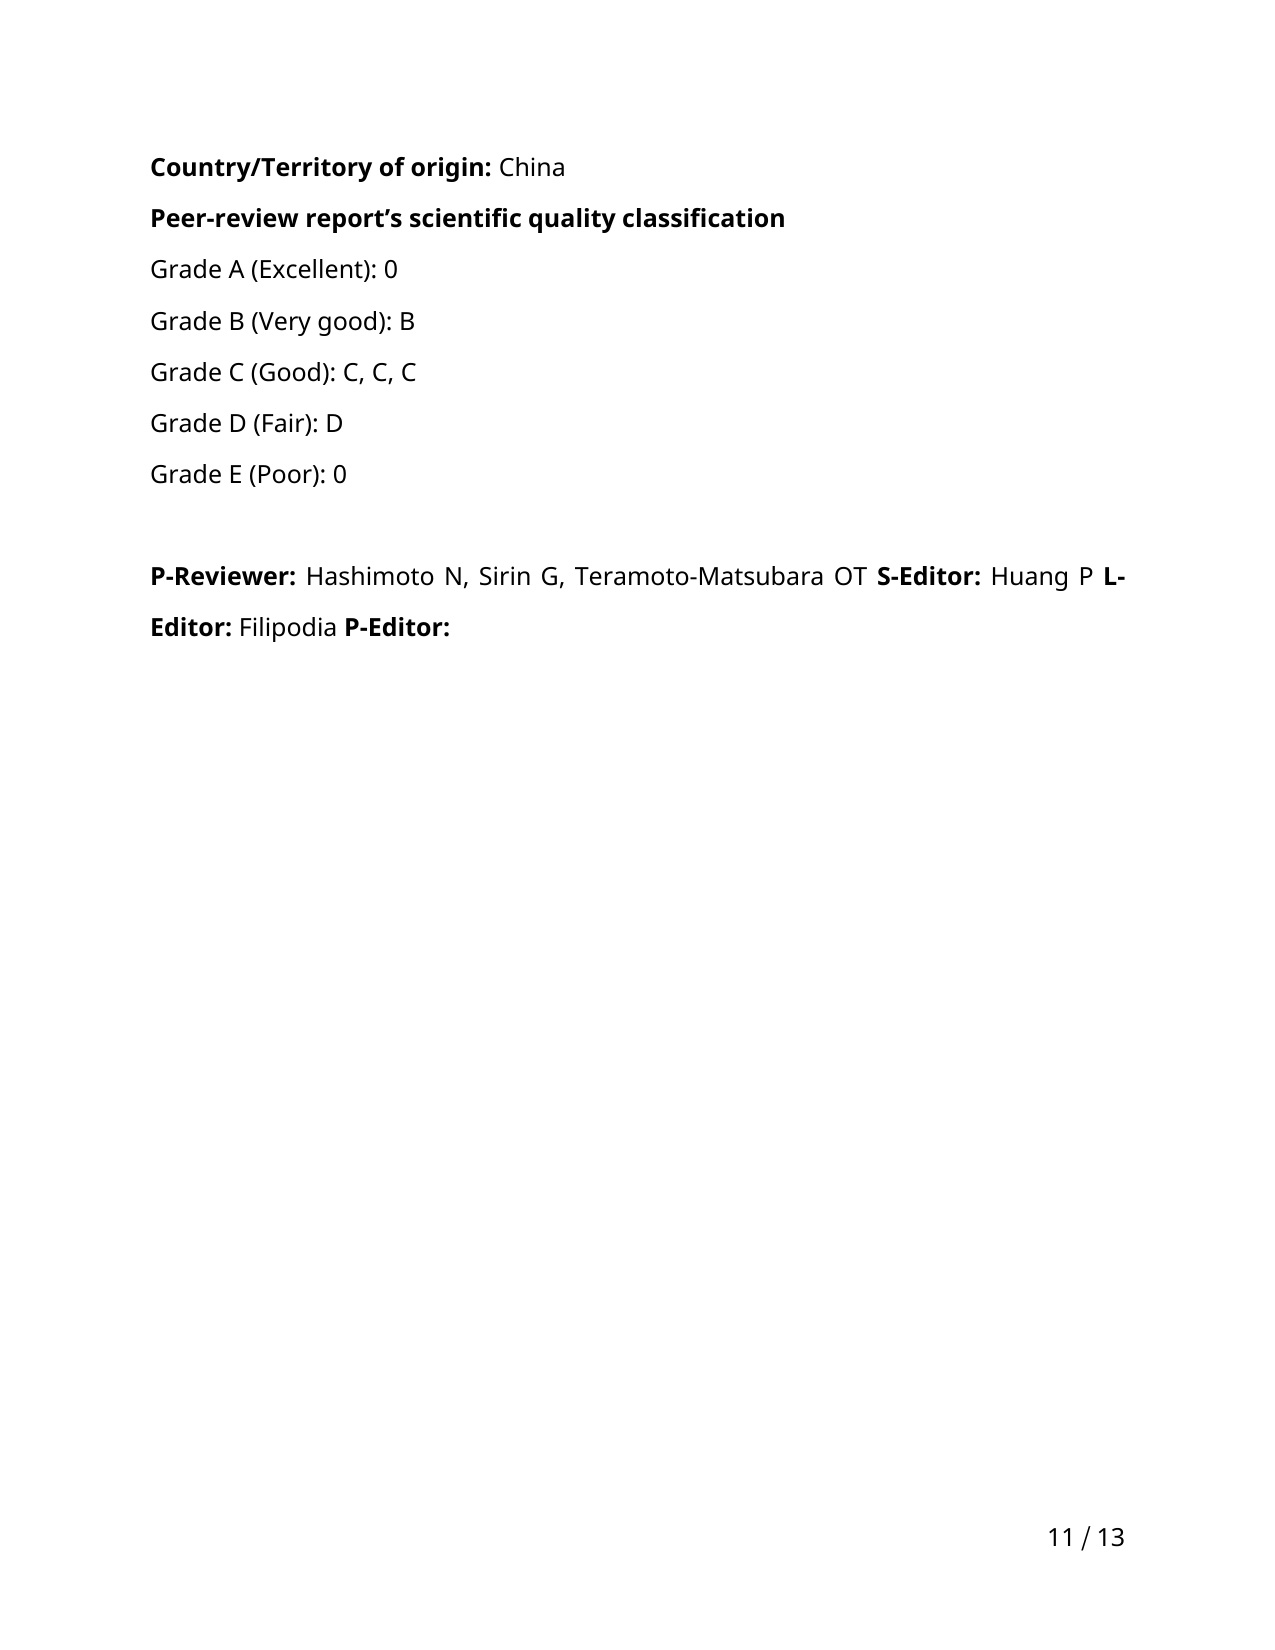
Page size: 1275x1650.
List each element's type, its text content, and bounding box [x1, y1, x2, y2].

text Grade E (Poor): 0 [150, 456, 1125, 490]
text P-Reviewer: Hashimoto N, Sirin G, Teramoto-Matsubara OT S-Editor: Huang P L-Editor: Filipodia P-Editor: [150, 558, 1125, 643]
text Grade D (Fair): D [150, 405, 1125, 439]
text Grade C (Good): C, C, C [150, 354, 1125, 388]
text Grade A (Excellent): 0 [150, 252, 1125, 286]
text Grade B (Very good): B [150, 303, 1125, 337]
text Country/Territory of origin: China [150, 150, 1125, 184]
text Peer-review report’s scientific quality classification [150, 201, 1125, 235]
